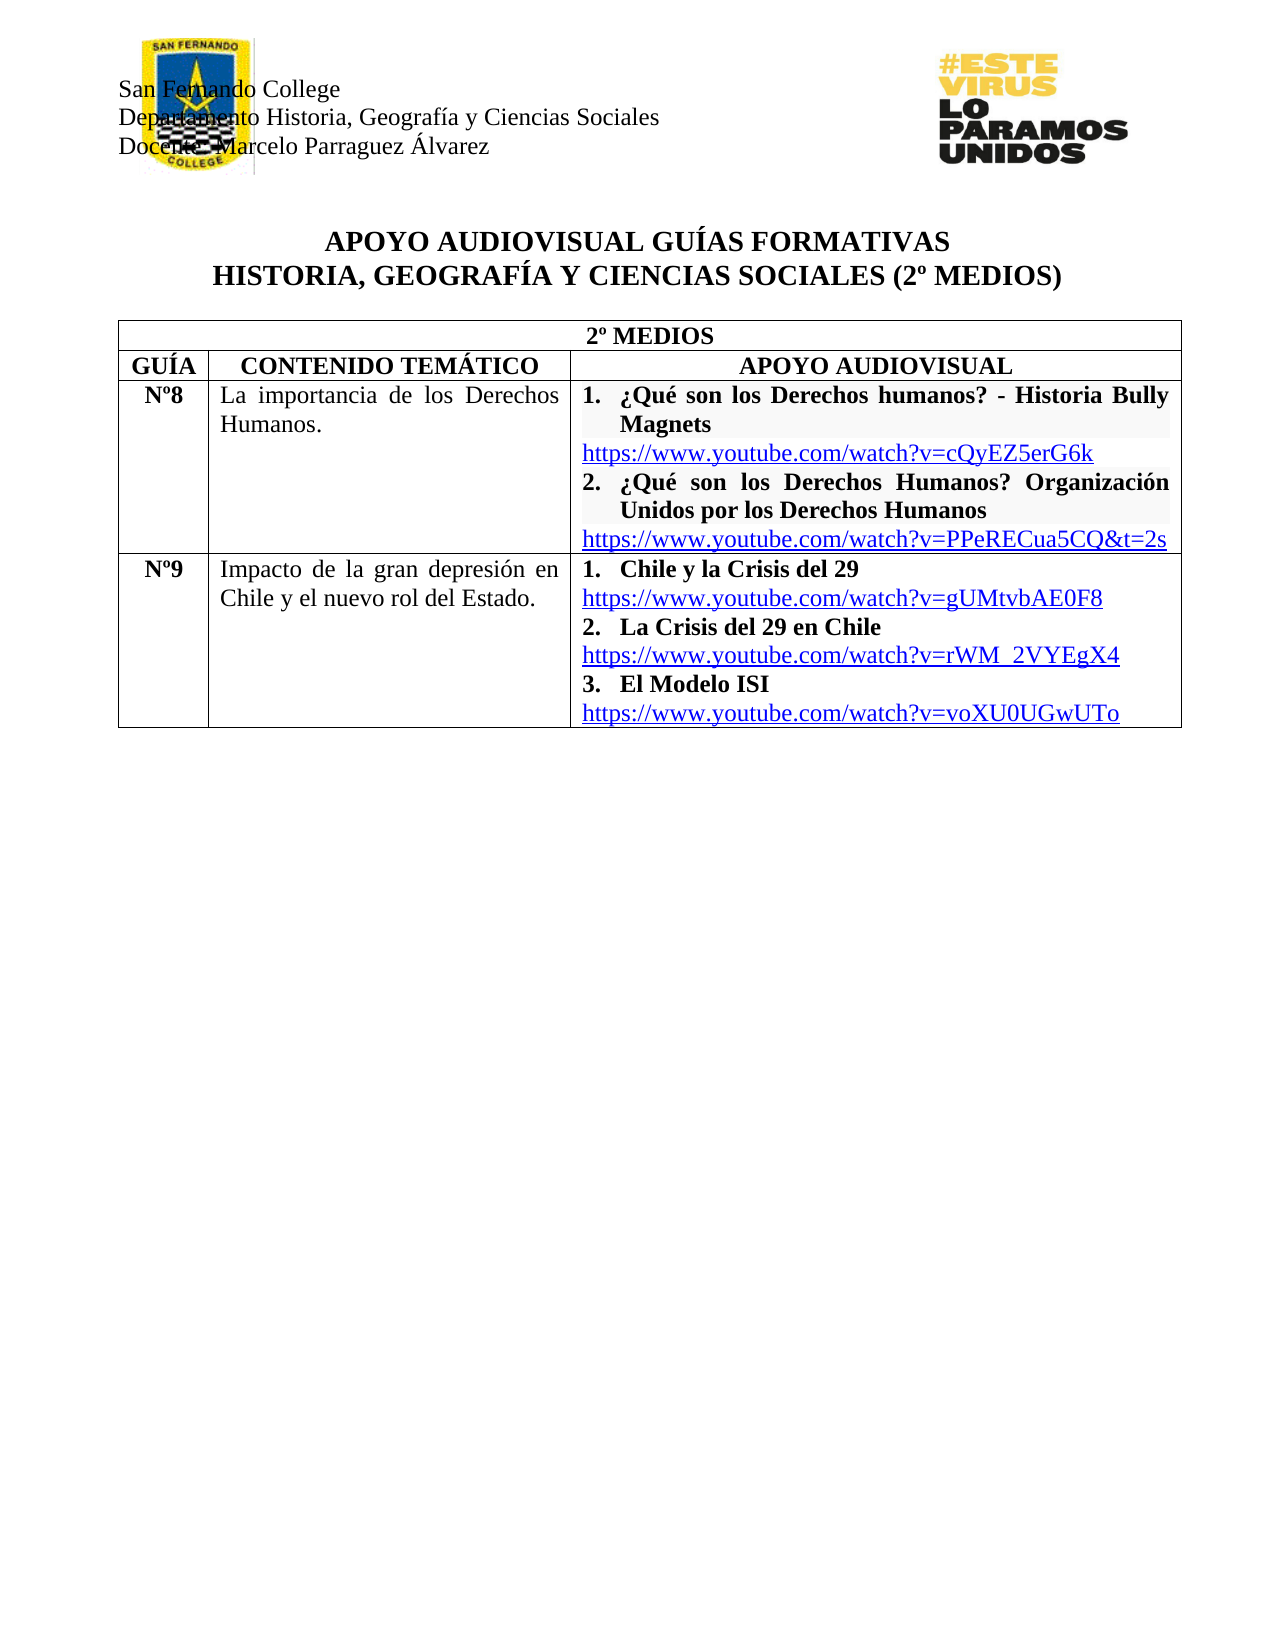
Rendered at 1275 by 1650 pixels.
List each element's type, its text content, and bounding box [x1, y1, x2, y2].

table_header 2º MEDIOS [119, 321, 1181, 350]
table_cell APOYO AUDIOVISUAL [571, 351, 1181, 379]
table_cell GUÍA [119, 351, 208, 379]
table_cell La importancia de los Derechos Humanos. [209, 381, 570, 553]
table_cell Impacto de la gran depresión en Chile y el nuevo rol del Estado. [209, 554, 570, 727]
table_cell Nº8 [119, 381, 208, 553]
picture [139, 38, 255, 175]
table_cell Nº9 [119, 554, 208, 727]
picture [926, 39, 1131, 168]
table_cell ¿Qué son los Derechos humanos? - Historia Bully Magnets https://www.youtube.com/watch?v=cQyEZ5erG6k ¿Qué son los Derechos Humanos? Organización Unidos por los Derechos Humanos https://www.youtube.com/watch?v=PPeRECua5CQ&t=2s [571, 381, 1181, 553]
table_cell CONTENIDO TEMÁTICO [209, 351, 570, 379]
table_cell Chile y la Crisis del 29 https://www.youtube.com/watch?v=gUMtvbAE0F8 La Crisis del 29 en Chile https://www.youtube.com/watch?v=rWM_2VYEgX4 El Modelo ISI https://www.youtube.com/watch?v=voXU0UGwUTo [571, 554, 1181, 727]
text HISTORIA, GEOGRAFÍA Y CIENCIAS SOCIALES (2º MEDIOS) [118, 258, 1157, 291]
text APOYO AUDIOVISUAL GUÍAS FORMATIVAS [118, 224, 1157, 258]
